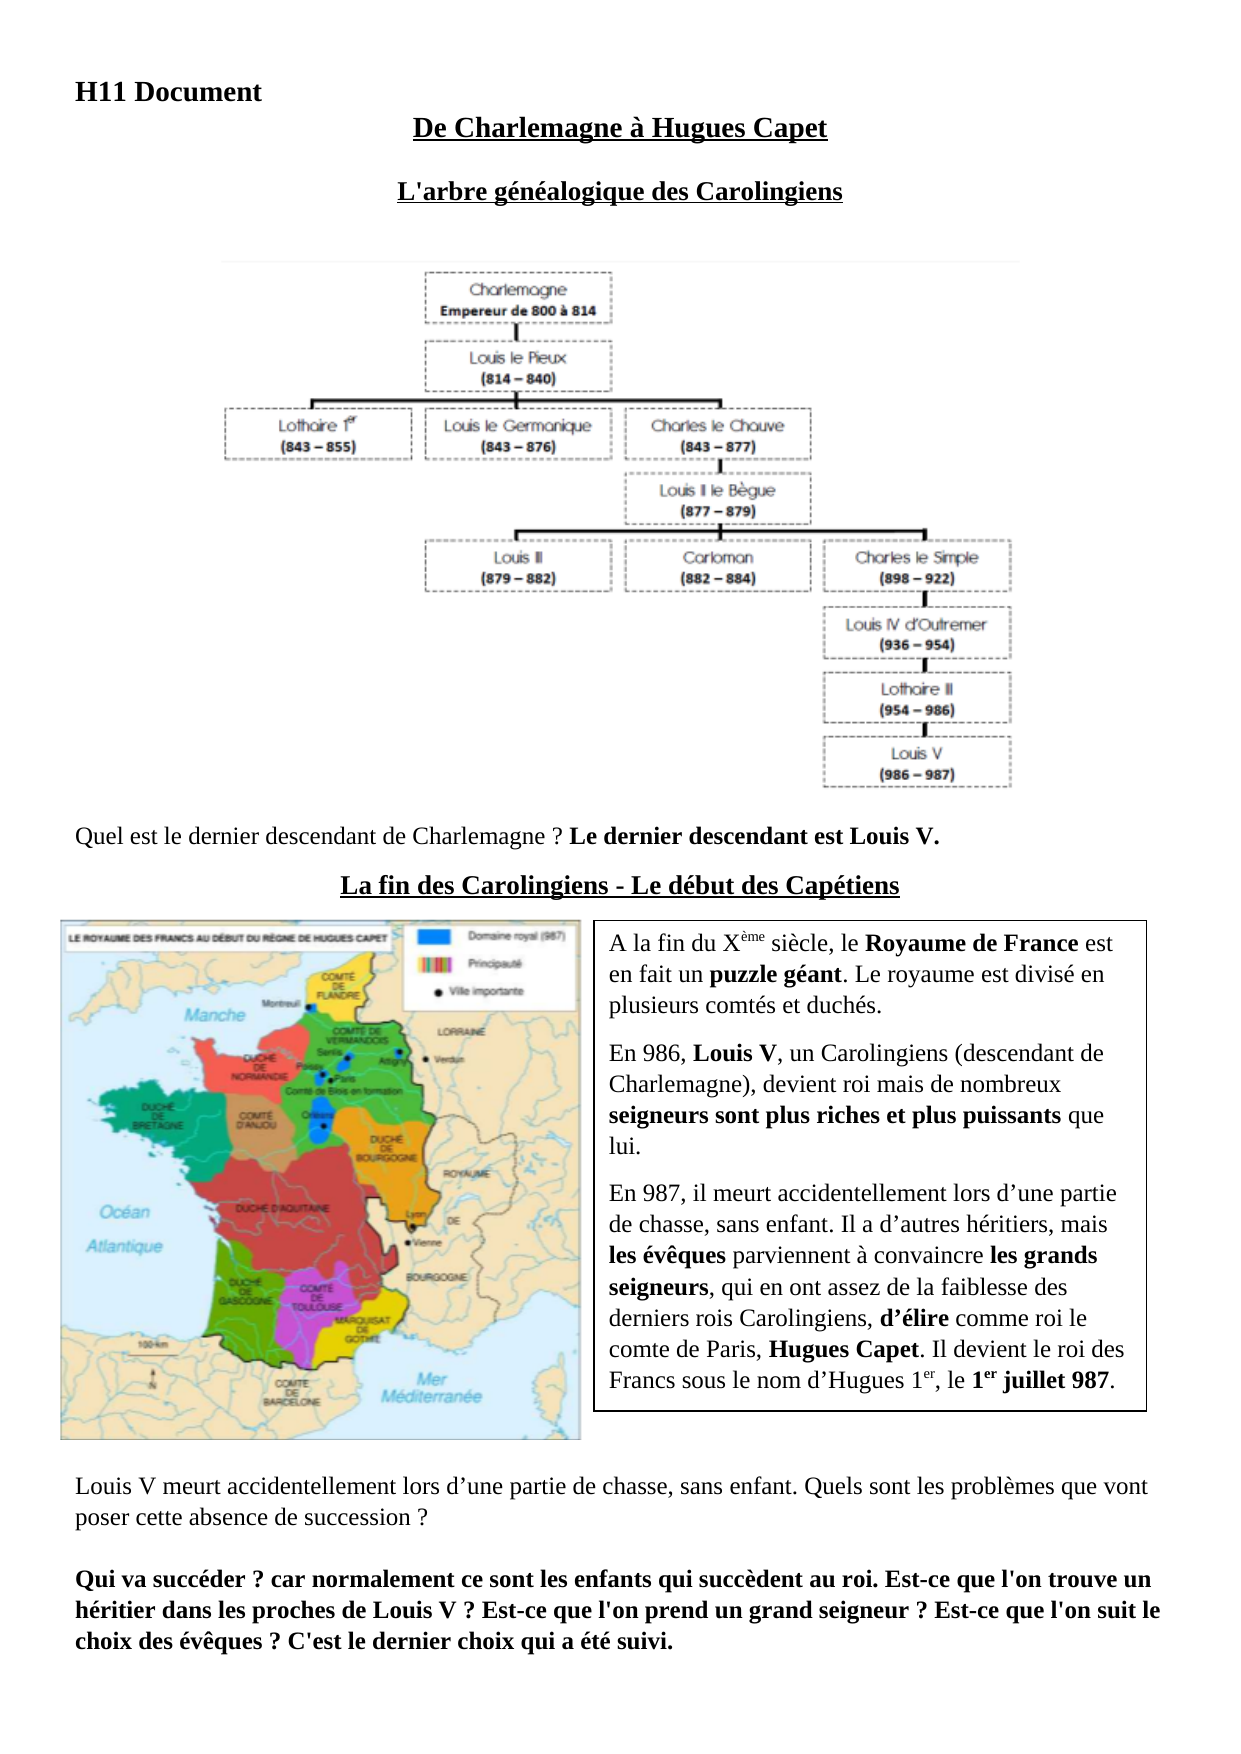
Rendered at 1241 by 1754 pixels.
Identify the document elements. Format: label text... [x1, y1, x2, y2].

text La fin des Carolingiens - Le début des Capétiens [75, 869, 1165, 900]
text De Charlemagne à Hugues Capet [75, 110, 1165, 143]
picture [57, 915, 583, 1440]
text H11 Document [75, 74, 1165, 107]
text Louis V meurt accidentellement lors d’une partie de chasse, sans enfant. Quels sont les problèmes que vont poser cette absence de succession ? [75, 1471, 1165, 1531]
text L'arbre généalogique des Carolingiens [75, 174, 1165, 206]
text Quel est le dernier descendant de Charlemagne ? Le dernier descendant est Louis V. [75, 821, 1165, 850]
text Qui va succéder ? car normalement ce sont les enfants qui succèdent au roi. Est-ce que l'on trouve un héritier dans les proches de Louis V ? Est-ce que l'on prend un grand seigneur ? Est-ce que l'on suit le choix des évêques ? C'est le dernier choix qui a été suivi. [75, 1564, 1165, 1655]
picture [196, 208, 1045, 819]
